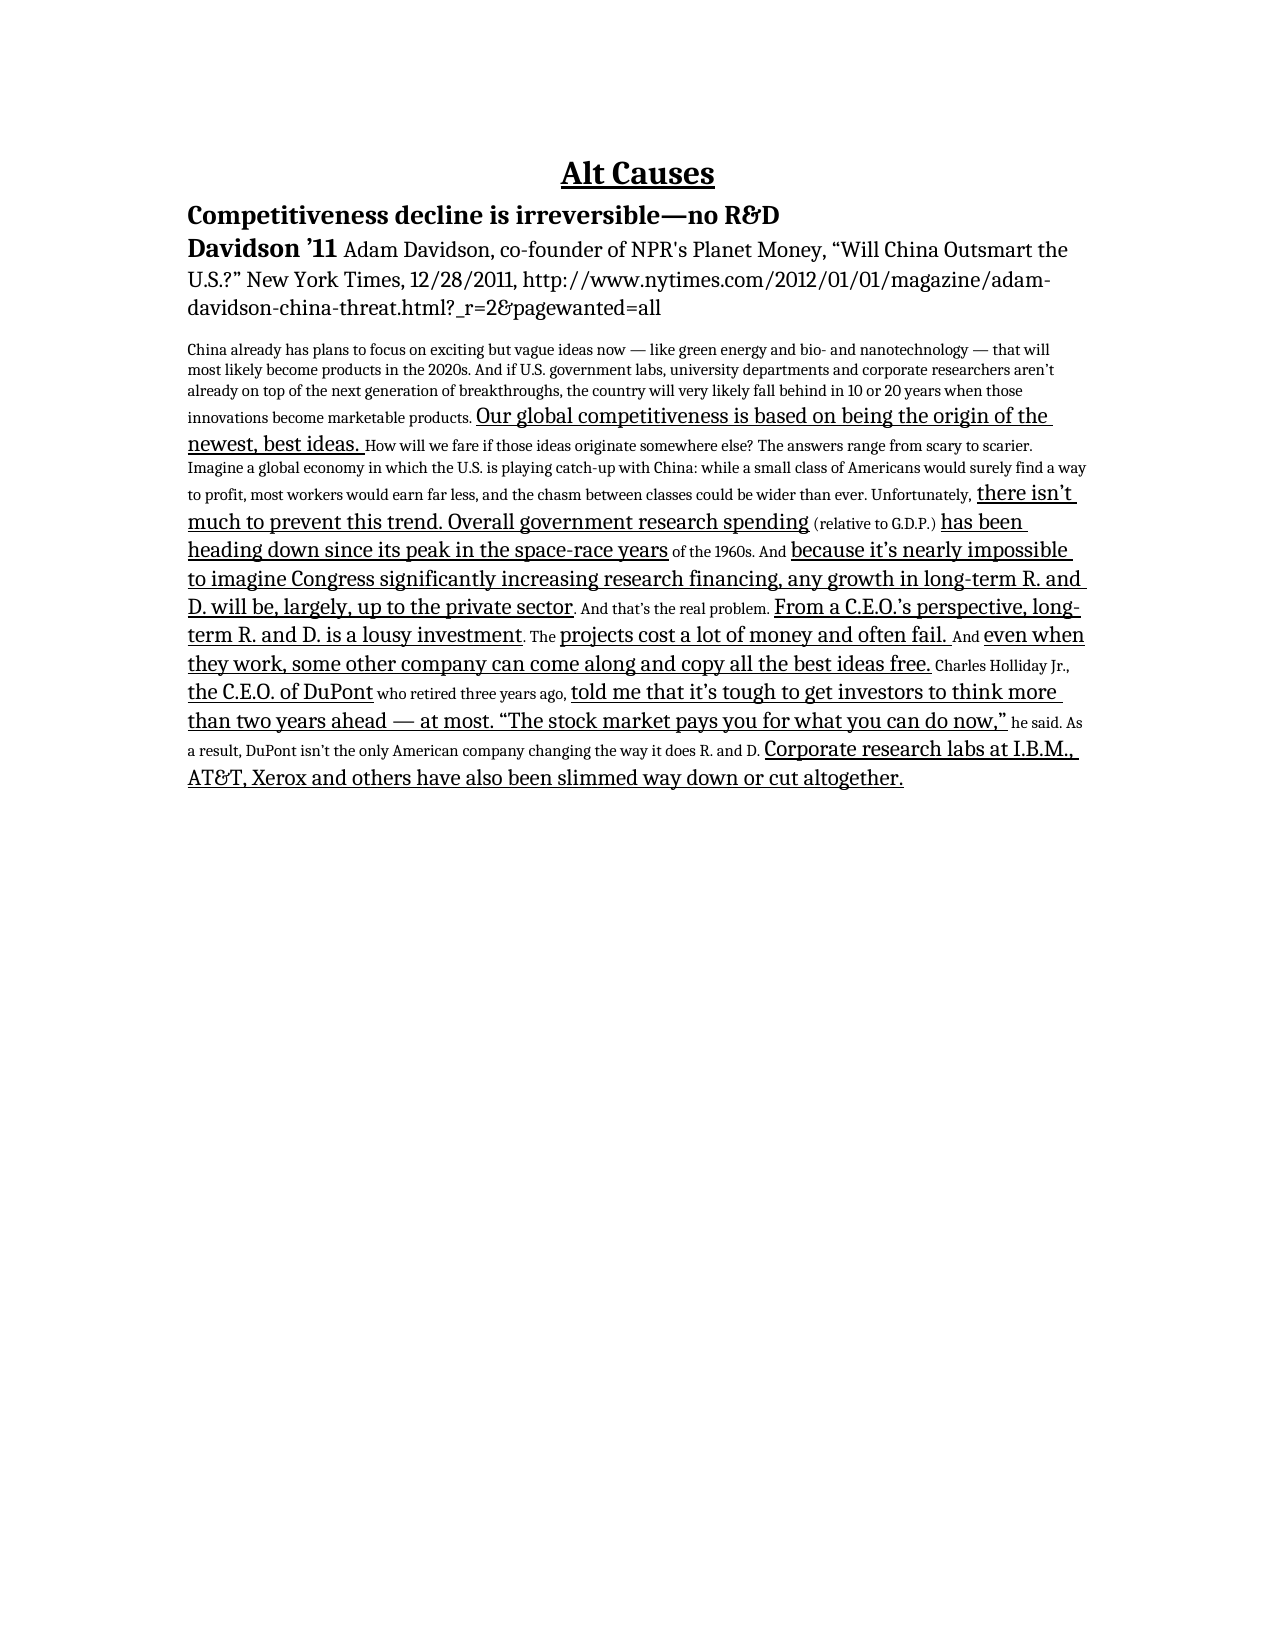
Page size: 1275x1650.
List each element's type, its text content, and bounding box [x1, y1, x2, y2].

text Davidson ’11 Adam Davidson, co-founder of NPR's Planet Money, “Will China Outsmart the U.S.?” New York Times, 12/28/2011, http://www.nytimes.com/2012/01/01/magazine/adam-davidson-china-threat.html?_r=2&pagewanted=all [187, 233, 1087, 321]
text China already has plans to focus on exciting but vague ideas now — like green energy and bio- and nanotechnology — that will most likely become products in the 2020s. And if U.S. government labs, university departments and corporate researchers aren’t already on top of the next generation of breakthroughs, the country will very likely fall behind in 10 or 20 years when those innovations become marketable products. Our global competitiveness is based on being the origin of the newest, best ideas. How will we fare if those ideas originate somewhere else? The answers range from scary to scarier. Imagine a global economy in which the U.S. is playing catch-up with China: while a small class of Americans would surely find a way to profit, most workers would earn far less, and the chasm between classes could be wider than ever. Unfortunately, there isn’t much to prevent this trend. Overall government research spending (relative to G.D.P.) has been heading down since its peak in the space-race years of the 1960s. And because it’s nearly impossible to imagine Congress significantly increasing research financing, any growth in long-term R. and D. will be, largely, up to the private sector. And that’s the real problem. From a C.E.O.’s perspective, long-term R. and D. is a lousy investment. The projects cost a lot of money and often fail. And even when they work, some other company can come along and copy all the best ideas free. Charles Holliday Jr., the C.E.O. of DuPont who retired three years ago, told me that it’s tough to get investors to think more than two years ahead — at most. “The stock market pays you for what you can do now,” he said. As a result, DuPont isn’t the only American company changing the way it does R. and D. Corporate research labs at I.B.M., AT&T, Xerox and others have also been slimmed way down or cut altogether. [187, 589, 1087, 791]
subtitle Alt Causes [187, 154, 1087, 192]
text China already has plans to focus on exciting but vague ideas now — like green energy and bio- and nanotechnology — that will most likely become products in the 2020s. And if U.S. government labs, university departments and corporate researchers aren’t already on top of the next generation of breakthroughs, the country will very likely fall behind in 10 or 20 years when those innovations become marketable products. Our global competitiveness is based on being the origin of the newest, best ideas. How will we fare if those ideas originate somewhere else? The answers range from scary to scarier. Imagine a global economy in which the U.S. is playing catch-up with China: while a small class of Americans would surely find a way to profit, most workers would earn far less, and the chasm between classes could be wider than ever. Unfortunately, there isn’t much to prevent this trend. Overall government research spending (relative to G.D.P.) has been heading down since its peak in the space-race years of the 1960s. And because it’s nearly impossible to imagine Congress significantly increasing research financing, any growth in long-term R. and D. will be, largely, up to the private sector. And that’s the real problem. From a C.E.O.’s perspective, long-term R. and D. is a lousy investment. The projects cost a lot of money and often fail. And even when they work, some other company can come along and copy all the best ideas free. Charles Holliday Jr., the C.E.O. of DuPont who retired three years ago, told me that it’s tough to get investors to think more than two years ahead — at most. “The stock market pays you for what you can do now,” he said. As a result, DuPont isn’t the only American company changing the way it does R. and D. Corporate research labs at I.B.M., AT&T, Xerox and others have also been slimmed way down or cut altogether. [187, 340, 1087, 588]
subtitle Competitiveness decline is irreversible—no R&D [187, 200, 1087, 231]
